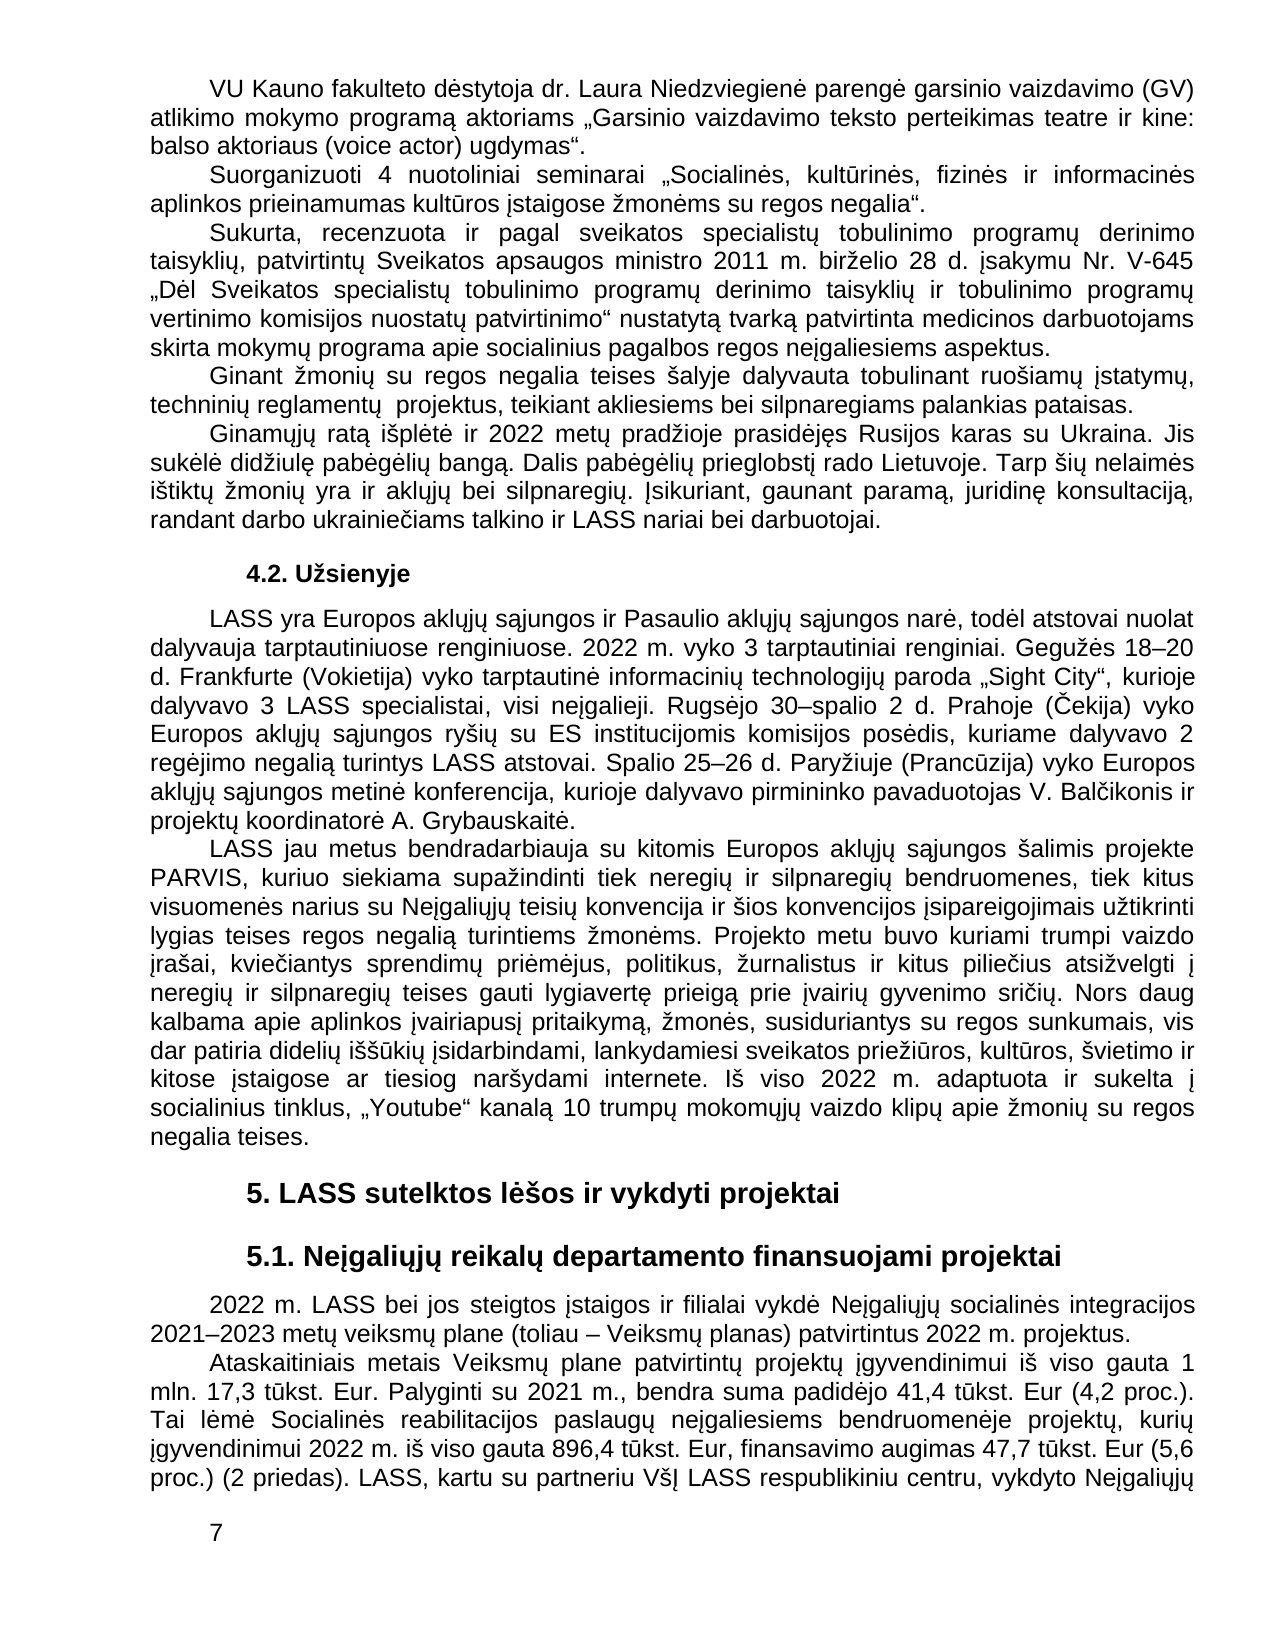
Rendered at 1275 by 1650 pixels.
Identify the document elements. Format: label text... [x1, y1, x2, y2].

text Sukurta, recenzuota ir pagal sveikatos specialistų tobulinimo programų derinimo taisyklių, patvirtintų Sveikatos apsaugos ministro 2011 m. birželio 28 d. įsakymu Nr. V-645 „Dėl Sveikatos specialistų tobulinimo programų derinimo taisyklių ir tobulinimo programų vertinimo komisijos nuostatų patvirtinimo“ nustatytą tvarką patvirtinta medicinos darbuotojams skirta mokymų programa apie socialinius pagalbos regos neįgaliesiems aspektus. [150, 218, 1196, 361]
text 2022 m. LASS bei jos steigtos įstaigos ir filialai vykdė Neįgaliųjų socialinės integracijos 2021–2023 metų veiksmų plane (toliau – Veiksmų planas) patvirtintus 2022 m. projektus. [150, 1290, 1196, 1348]
text Ginant žmonių su regos negalia teises šalyje dalyvauta tobulinant ruošiamų įstatymų, techninių reglamentų projektus, teikiant akliesiems bei silpnaregiams palankias pataisas. [150, 361, 1196, 419]
text LASS yra Europos aklųjų sąjungos ir Pasaulio aklųjų sąjungos narė, todėl atstovai nuolat dalyvauja tarptautiniuose renginiuose. 2022 m. vyko 3 tarptautiniai renginiai. Gegužės 18–20 d. Frankfurte (Vokietija) vyko tarptautinė informacinių technologijų paroda „Sight City“, kurioje dalyvavo 3 LASS specialistai, visi neįgalieji. Rugsėjo 30–spalio 2 d. Prahoje (Čekija) vyko Europos aklųjų sąjungos ryšių su ES institucijomis komisijos posėdis, kuriame dalyvavo 2 regėjimo negalią turintys LASS atstovai. Spalio 25–26 d. Paryžiuje (Prancūzija) vyko Europos aklųjų sąjungos metinė konferencija, kurioje dalyvavo pirmininko pavaduotojas V. Balčikonis ir projektų koordinatorė A. Grybauskaitė. [150, 604, 1196, 834]
text LASS jau metus bendradarbiauja su kitomis Europos aklųjų sąjungos šalimis projekte PARVIS, kuriuo siekiama supažindinti tiek neregių ir silpnaregių bendruomenes, tiek kitus visuomenės narius su Neįgaliųjų teisių konvencija ir šios konvencijos įsipareigojimais užtikrinti lygias teises regos negalią turintiems žmonėms. Projekto metu buvo kuriami trumpi vaizdo įrašai, kviečiantys sprendimų priėmėjus, politikus, žurnalistus ir kitus piliečius atsižvelgti į neregių ir silpnaregių teises gauti lygiavertę prieigą prie įvairių gyvenimo sričių. Nors daug kalbama apie aplinkos įvairiapusį pritaikymą, žmonės, susiduriantys su regos sunkumais, vis dar patiria didelių iššūkių įsidarbindami, lankydamiesi sveikatos priežiūros, kultūros, švietimo ir kitose įstaigose ar tiesiog naršydami internete. Iš viso 2022 m. adaptuota ir sukelta į socialinius tinklus, „Youtube“ kanalą 10 trumpų mokomųjų vaizdo klipų apie žmonių su regos negalia teises. [150, 834, 1196, 1151]
text Ginamųjų ratą išplėtė ir 2022 metų pradžioje prasidėjęs Rusijos karas su Ukraina. Jis sukėlė didžiulę pabėgėlių bangą. Dalis pabėgėlių prieglobstį rado Lietuvoje. Tarp šių nelaimės ištiktų žmonių yra ir aklųjų bei silpnaregių. Įsikuriant, gaunant paramą, juridinę konsultaciją, randant darbo ukrainiečiams talkino ir LASS nariai bei darbuotojai. [150, 419, 1196, 534]
subtitle 4.2. Užsienyje [187, 559, 1196, 588]
subtitle 5.1. Neįgaliųjų reikalų departamento finansuojami projektai [187, 1239, 1196, 1273]
text VU Kauno fakulteto dėstytoja dr. Laura Niedzviegienė parengė garsinio vaizdavimo (GV) atlikimo mokymo programą aktoriams „Garsinio vaizdavimo teksto perteikimas teatre ir kine: balso aktoriaus (voice actor) ugdymas“. [150, 74, 1196, 160]
text Suorganizuoti 4 nuotoliniai seminarai „Socialinės, kultūrinės, fizinės ir informacinės aplinkos prieinamumas kultūros įstaigose žmonėms su regos negalia“. [150, 160, 1196, 218]
subtitle 5. LASS sutelktos lėšos ir vykdyti projektai [187, 1176, 1196, 1209]
